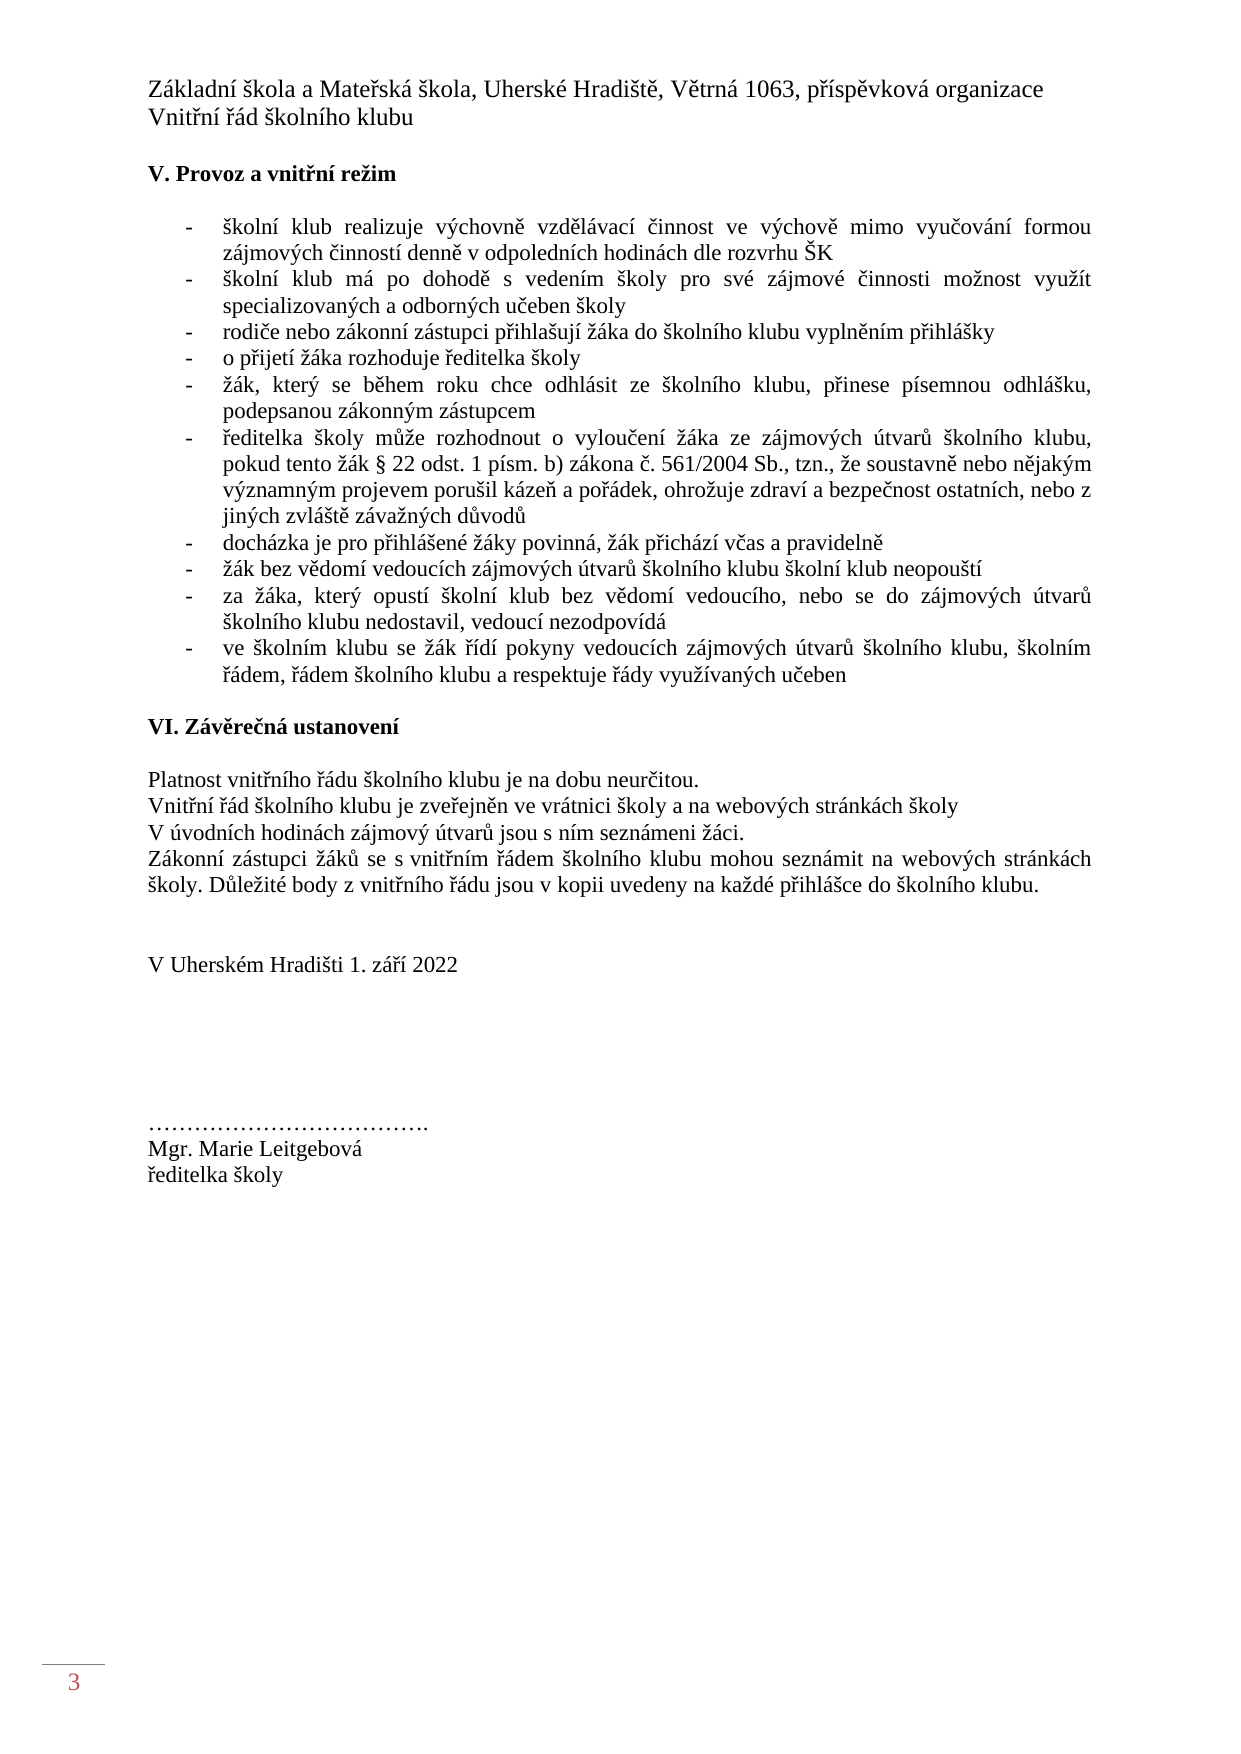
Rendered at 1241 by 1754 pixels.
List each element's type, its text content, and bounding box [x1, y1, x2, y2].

text ředitelka školy [148, 1161, 1093, 1188]
text ………………………………. [148, 1109, 1093, 1135]
list docházka je pro přihlášené žáky povinná, žák přichází včas a pravidelně [185, 529, 1093, 555]
text VI. Závěrečná ustanovení [148, 713, 1093, 740]
list žák, který se během roku chce odhlásit ze školního klubu, přinese písemnou odhlášku, podepsanou zákonným zástupcem [185, 371, 1093, 423]
text Zákonní zástupci žáků se s vnitřním řádem školního klubu mohou seznámit na webových stránkách školy. Důležité body z vnitřního řádu jsou v kopii uvedeny na každé přihlášce do školního klubu. [148, 845, 1093, 898]
list za žáka, který opustí školní klub bez vědomí vedoucího, nebo se do zájmových útvarů školního klubu nedostavil, vedoucí nezodpovídá [185, 582, 1093, 634]
text Vnitřní řád školního klubu je zveřejněn ve vrátnici školy a na webových stránkách školy [148, 792, 1093, 819]
text V úvodních hodinách zájmový útvarů jsou s ním seznámeni žáci. [148, 819, 1093, 845]
list rodiče nebo zákonní zástupci přihlašují žáka do školního klubu vyplněním přihlášky [185, 318, 1093, 344]
text V Uherském Hradišti 1. září 2022 [148, 951, 1093, 977]
list ve školním klubu se žák řídí pokyny vedoucích zájmových útvarů školního klubu, školním řádem, řádem školního klubu a respektuje řády využívaných učeben [185, 634, 1093, 687]
list o přijetí žáka rozhoduje ředitelka školy [185, 344, 1093, 371]
list žák bez vědomí vedoucích zájmových útvarů školního klubu školní klub neopouští [185, 555, 1093, 582]
text Platnost vnitřního řádu školního klubu je na dobu neurčitou. [148, 766, 1093, 792]
list školní klub realizuje výchovně vzdělávací činnost ve výchově mimo vyučování formou zájmových činností denně v odpoledních hodinách dle rozvrhu ŠK [185, 213, 1093, 265]
list ředitelka školy může rozhodnout o vyloučení žáka ze zájmových útvarů školního klubu, pokud tento žák § 22 odst. 1 písm. b) zákona č. 561/2004 Sb., tzn., že soustavně nebo nějakým významným projevem porušil kázeň a pořádek, ohrožuje zdraví a bezpečnost ostatních, nebo z jiných zvláště závažných důvodů [185, 423, 1093, 529]
list školní klub má po dohodě s vedením školy pro své zájmové činnosti možnost využít specializovaných a odborných učeben školy [185, 265, 1093, 318]
text V. Provoz a vnitřní režim [148, 160, 1093, 186]
text Mgr. Marie Leitgebová [148, 1135, 1093, 1161]
